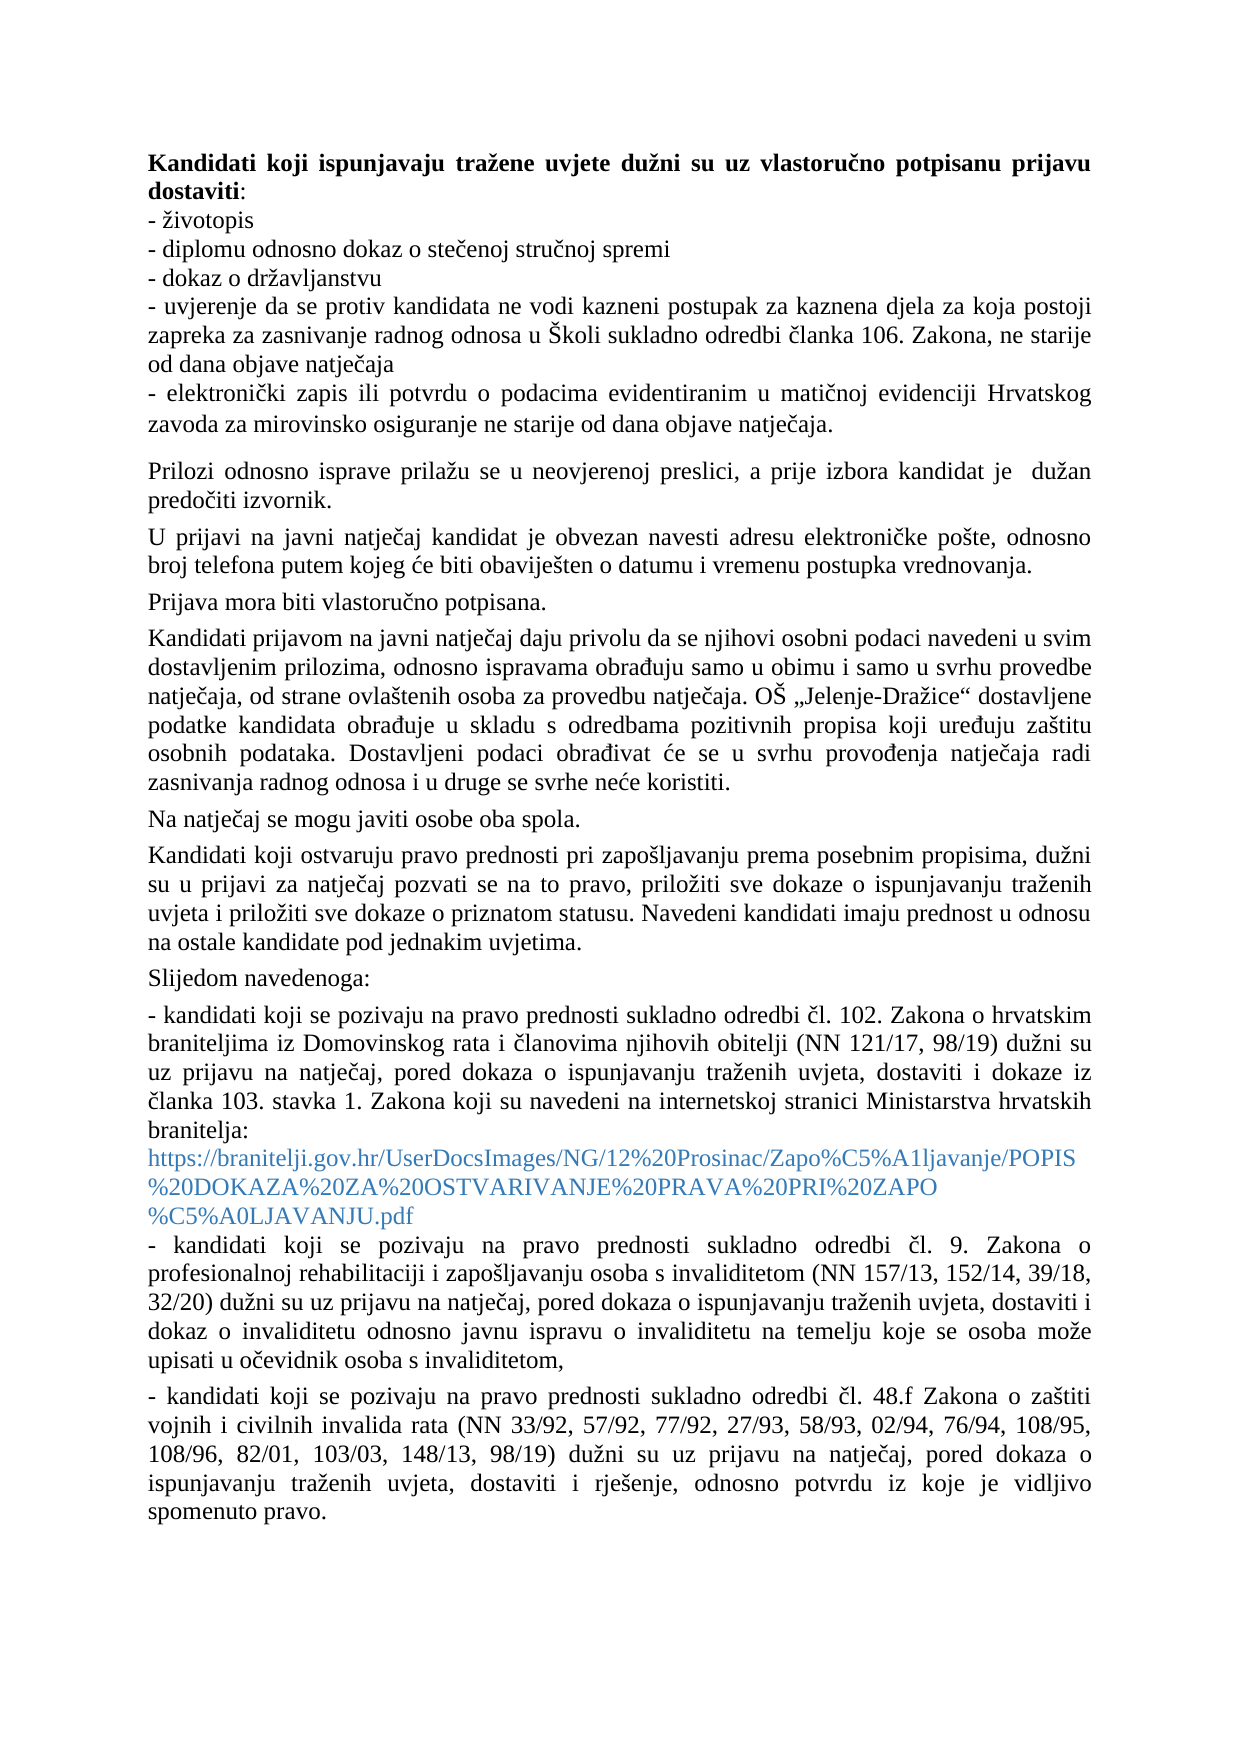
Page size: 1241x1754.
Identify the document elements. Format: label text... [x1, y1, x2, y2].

table_header Prilozi odnosno isprave prilažu se u neovjerenoj preslici, a prije izbora kandidat je dužan predočiti izvornik. U prijavi na javni natječaj kandidat je obvezan navesti adresu elektroničke pošte, odnosno broj telefona putem kojeg će biti obaviješten o datumu i vremenu postupka vrednovanja. Prijava mora biti vlastoručno potpisana. Kandidati prijavom na javni natječaj daju privolu da se njihovi osobni podaci navedeni u svim dostavljenim prilozima, odnosno ispravama obrađuju samo u obimu i samo u svrhu provedbe natječaja, od strane ovlaštenih osoba za provedbu natječaja. OŠ „Jelenje-Dražice“ dostavljene podatke kandidata obrađuje u skladu s odredbama pozitivnih propisa koji uređuju zaštitu osobnih podataka. Dostavljeni podaci obrađivat će se u svrhu provođenja natječaja radi zasnivanja radnog odnosa i u druge se svrhe neće koristiti. Na natječaj se mogu javiti osobe oba spola. [148, 456, 1093, 840]
text - uvjerenje da se protiv kandidata ne vodi kazneni postupak za kaznena djela za koja postoji zapreka za zasnivanje radnog odnosa u Školi sukladno odredbi članka 106. Zakona, ne starije od dana objave natječaja [148, 291, 1093, 378]
text - dokaz o državljanstvu [148, 263, 1093, 291]
text - elektronički zapis ili potvrdu o podacima evidentiranim u matičnoj evidenciji Hrvatskog zavoda za mirovinsko osiguranje ne starije od dana objave natječaja. [148, 378, 1093, 437]
text - diplomu odnosno dokaz o stečenoj stručnoj spremi [148, 234, 1093, 263]
text Kandidati koji ispunjavaju tražene uvjete dužni su uz vlastoručno potpisanu prijavu dostaviti: [148, 148, 1093, 205]
text - životopis [148, 205, 1093, 234]
